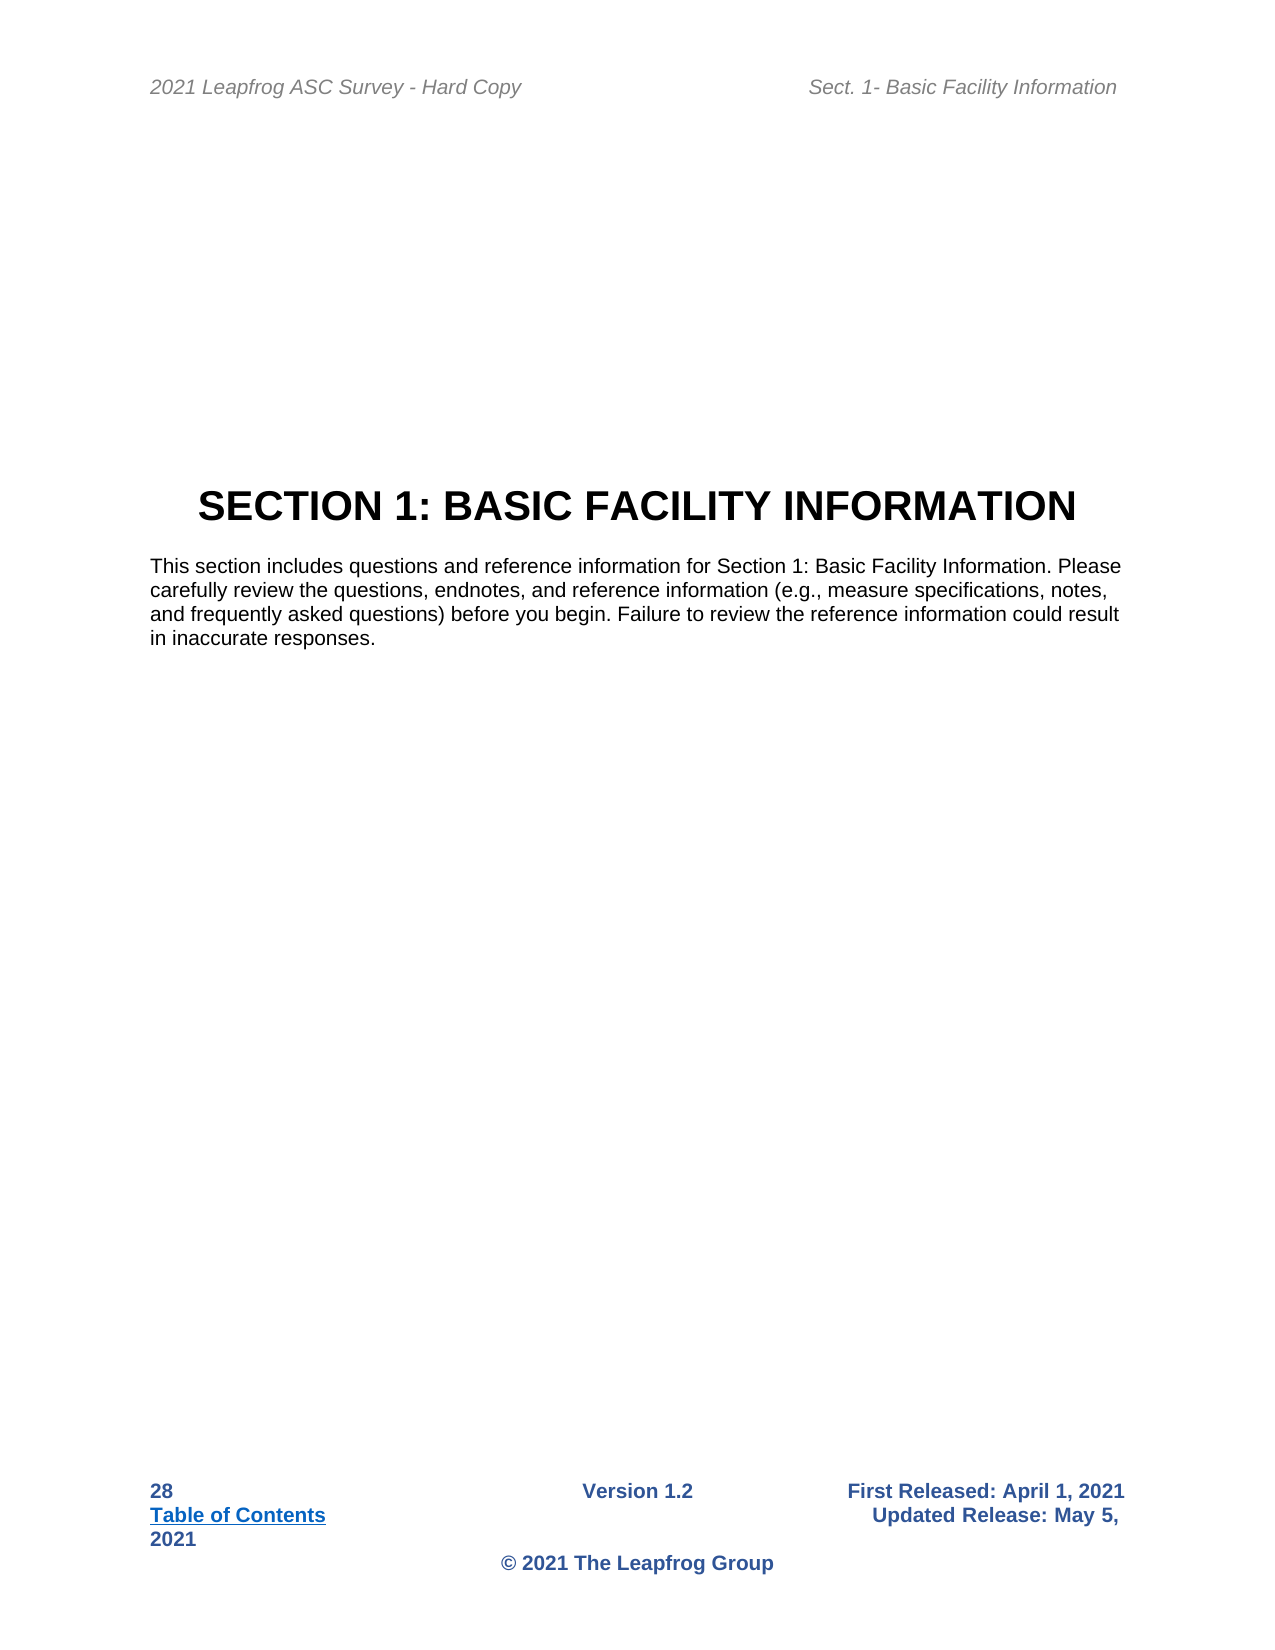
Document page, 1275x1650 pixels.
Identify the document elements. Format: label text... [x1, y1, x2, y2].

subtitle SECTION 1: BASIC FACILITY INFORMATION [150, 482, 1125, 529]
text This section includes questions and reference information for Section 1: Basic Facility Information. Please carefully review the questions, endnotes, and reference information (e.g., measure specifications, notes, and frequently asked questions) before you begin. Failure to review the reference information could result in inaccurate responses. [150, 553, 1125, 649]
